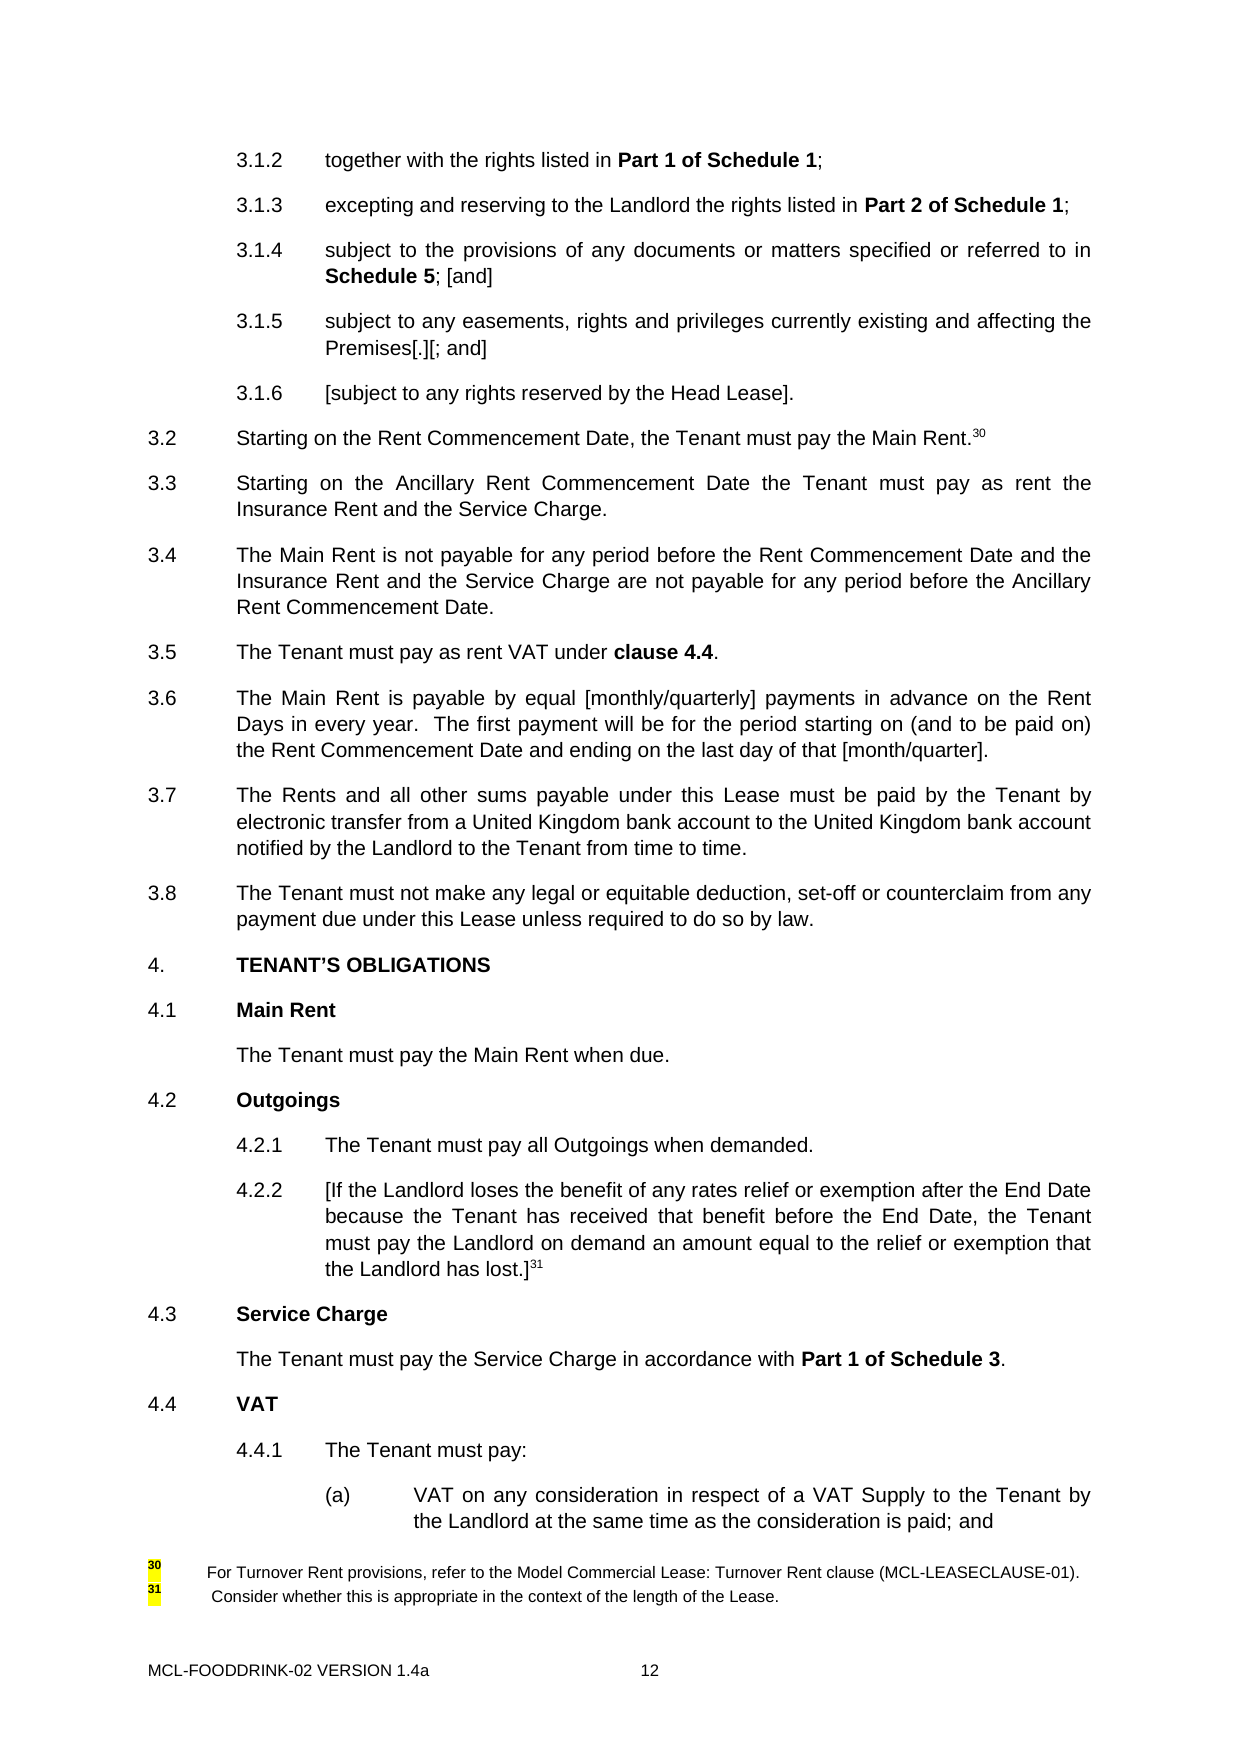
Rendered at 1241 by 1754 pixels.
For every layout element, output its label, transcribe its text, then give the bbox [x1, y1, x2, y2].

subtitle VAT on any consideration in respect of a VAT Supply to the Tenant by the Landlord at the same time as the consideration is paid; and [325, 1482, 1093, 1533]
subtitle Outgoings [148, 1088, 1093, 1112]
subtitle VAT [148, 1392, 1093, 1416]
text The Tenant must pay the Main Rent when due. [236, 1043, 1093, 1067]
text The Tenant must pay the Service Charge in accordance with Part 1 of Schedule 3. [236, 1347, 1093, 1371]
subtitle subject to the provisions of any documents or matters specified or referred to in Schedule 5; [and] [236, 238, 1093, 288]
subtitle TENANT’S OBLIGATIONS [148, 952, 1093, 976]
subtitle The Rents and all other sums payable under this Lease must be paid by the Tenant by electronic transfer from a United Kingdom bank account to the United Kingdom bank account notified by the Landlord to the Tenant from time to time. [148, 783, 1093, 860]
subtitle [subject to any rights reserved by the Head Lease]. [236, 381, 1093, 405]
subtitle The Tenant must pay as rent VAT under clause 4.4. [148, 640, 1093, 664]
subtitle The Tenant must pay: [236, 1437, 1093, 1461]
subtitle The Main Rent is payable by equal [monthly/quarterly] payments in advance on the Rent Days in every year. The first payment will be for the period starting on (and to be paid on) the Rent Commencement Date and ending on the last day of that [month/quarter]. [148, 685, 1093, 762]
subtitle Main Rent [148, 997, 1093, 1021]
subtitle subject to any easements, rights and privileges currently existing and affecting the Premises[.][; and] [236, 309, 1093, 359]
subtitle excepting and reserving to the Landlord the rights listed in Part 2 of Schedule 1; [236, 193, 1093, 217]
subtitle Starting on the Ancillary Rent Commencement Date the Tenant must pay as rent the Insurance Rent and the Service Charge. [148, 471, 1093, 521]
subtitle The Tenant must pay all Outgoings when demanded. [236, 1133, 1093, 1157]
subtitle The Main Rent is not payable for any period before the Rent Commencement Date and the Insurance Rent and the Service Charge are not payable for any period before the Ancillary Rent Commencement Date. [148, 542, 1093, 619]
subtitle [If the Landlord loses the benefit of any rates relief or exemption after the End Date because the Tenant has received that benefit before the End Date, the Tenant must pay the Landlord on demand an amount equal to the relief or exemption that the Landlord has lost.] [236, 1178, 1093, 1281]
subtitle Service Charge [148, 1302, 1093, 1326]
subtitle Starting on the Rent Commencement Date, the Tenant must pay the Main Rent. [148, 426, 1093, 450]
subtitle together with the rights listed in Part 1 of Schedule 1; [236, 148, 1093, 172]
subtitle The Tenant must not make any legal or equitable deduction, set-off or counterclaim from any payment due under this Lease unless required to do so by law. [148, 881, 1093, 931]
